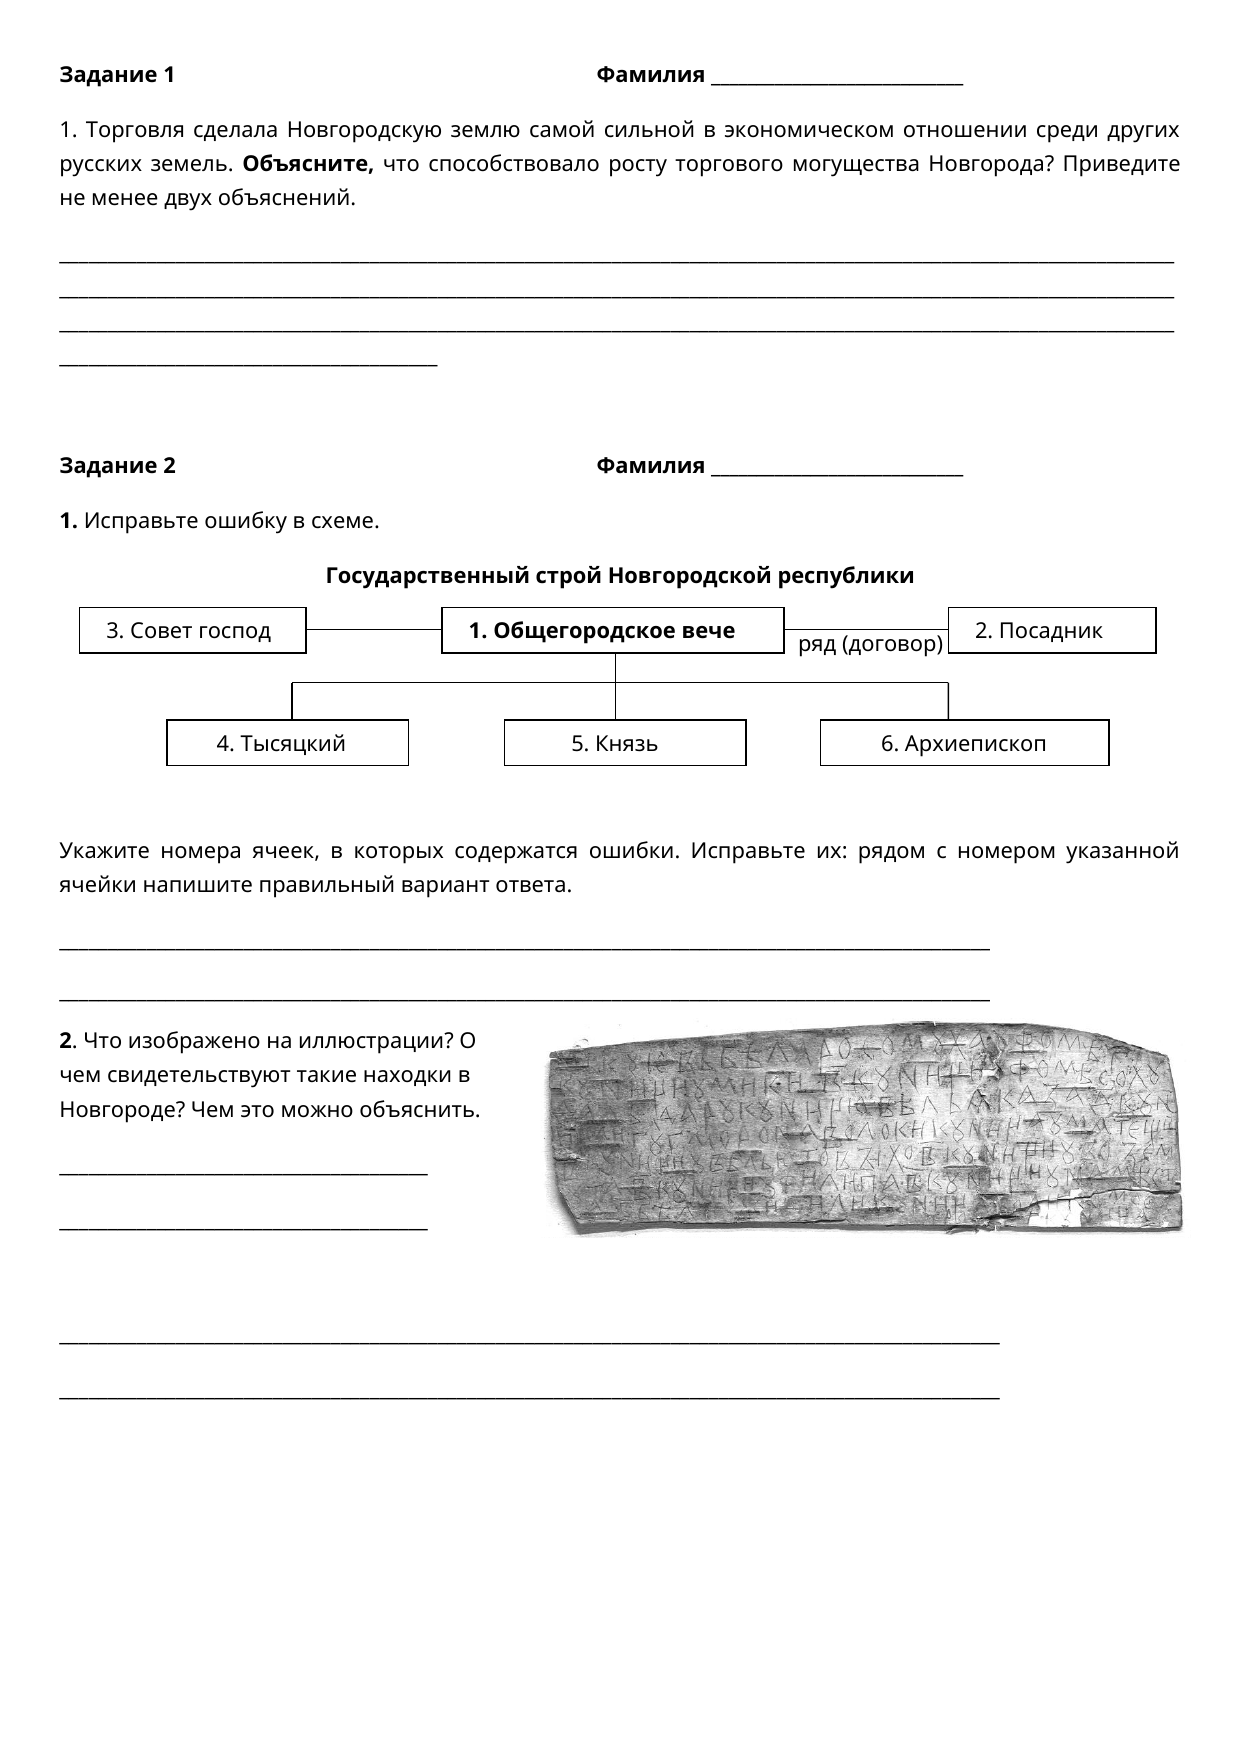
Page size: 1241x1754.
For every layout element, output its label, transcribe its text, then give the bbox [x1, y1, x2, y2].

text _________________________________________________________________________________________________ [59, 1373, 1181, 1403]
text Задание 2 Фамилия ____________________________ [59, 450, 1181, 480]
text 1. Исправьте ошибку в схеме. [59, 505, 1181, 535]
text ________________________________________________________________________________________________ [59, 924, 1181, 954]
text ______________________________________ [59, 1204, 1181, 1233]
text ______________________________________ [59, 1149, 1181, 1178]
text 2. Что изображено на иллюстрации? О чем свидетельствуют такие находки в Новгороде? Чем это можно объяснить. [59, 1025, 1181, 1123]
text ________________________________________________________________________________________________________________________________________________________________________________________________________________________________________________________________________________________________________________________________________________________________________________________________ [59, 237, 1181, 370]
picture [540, 1018, 1191, 1238]
text Задание 1 Фамилия ____________________________ [59, 59, 1181, 89]
text 1. Торговля сделала Новгородскую землю самой сильной в экономическом отношении среди других русских земель. Объясните, что способствовало росту торгового могущества Новгорода? Приведите не менее двух объяснений. [59, 114, 1181, 212]
text ________________________________________________________________________________________________ [59, 975, 1181, 1004]
text _________________________________________________________________________________________________ [59, 1259, 1181, 1348]
text Укажите номера ячеек, в которых содержатся ошибки. Исправьте их: рядом с номером указанной ячейки напишите правильный вариант ответа. [59, 835, 1181, 899]
text Государственный строй Новгородской республики [59, 560, 1181, 590]
